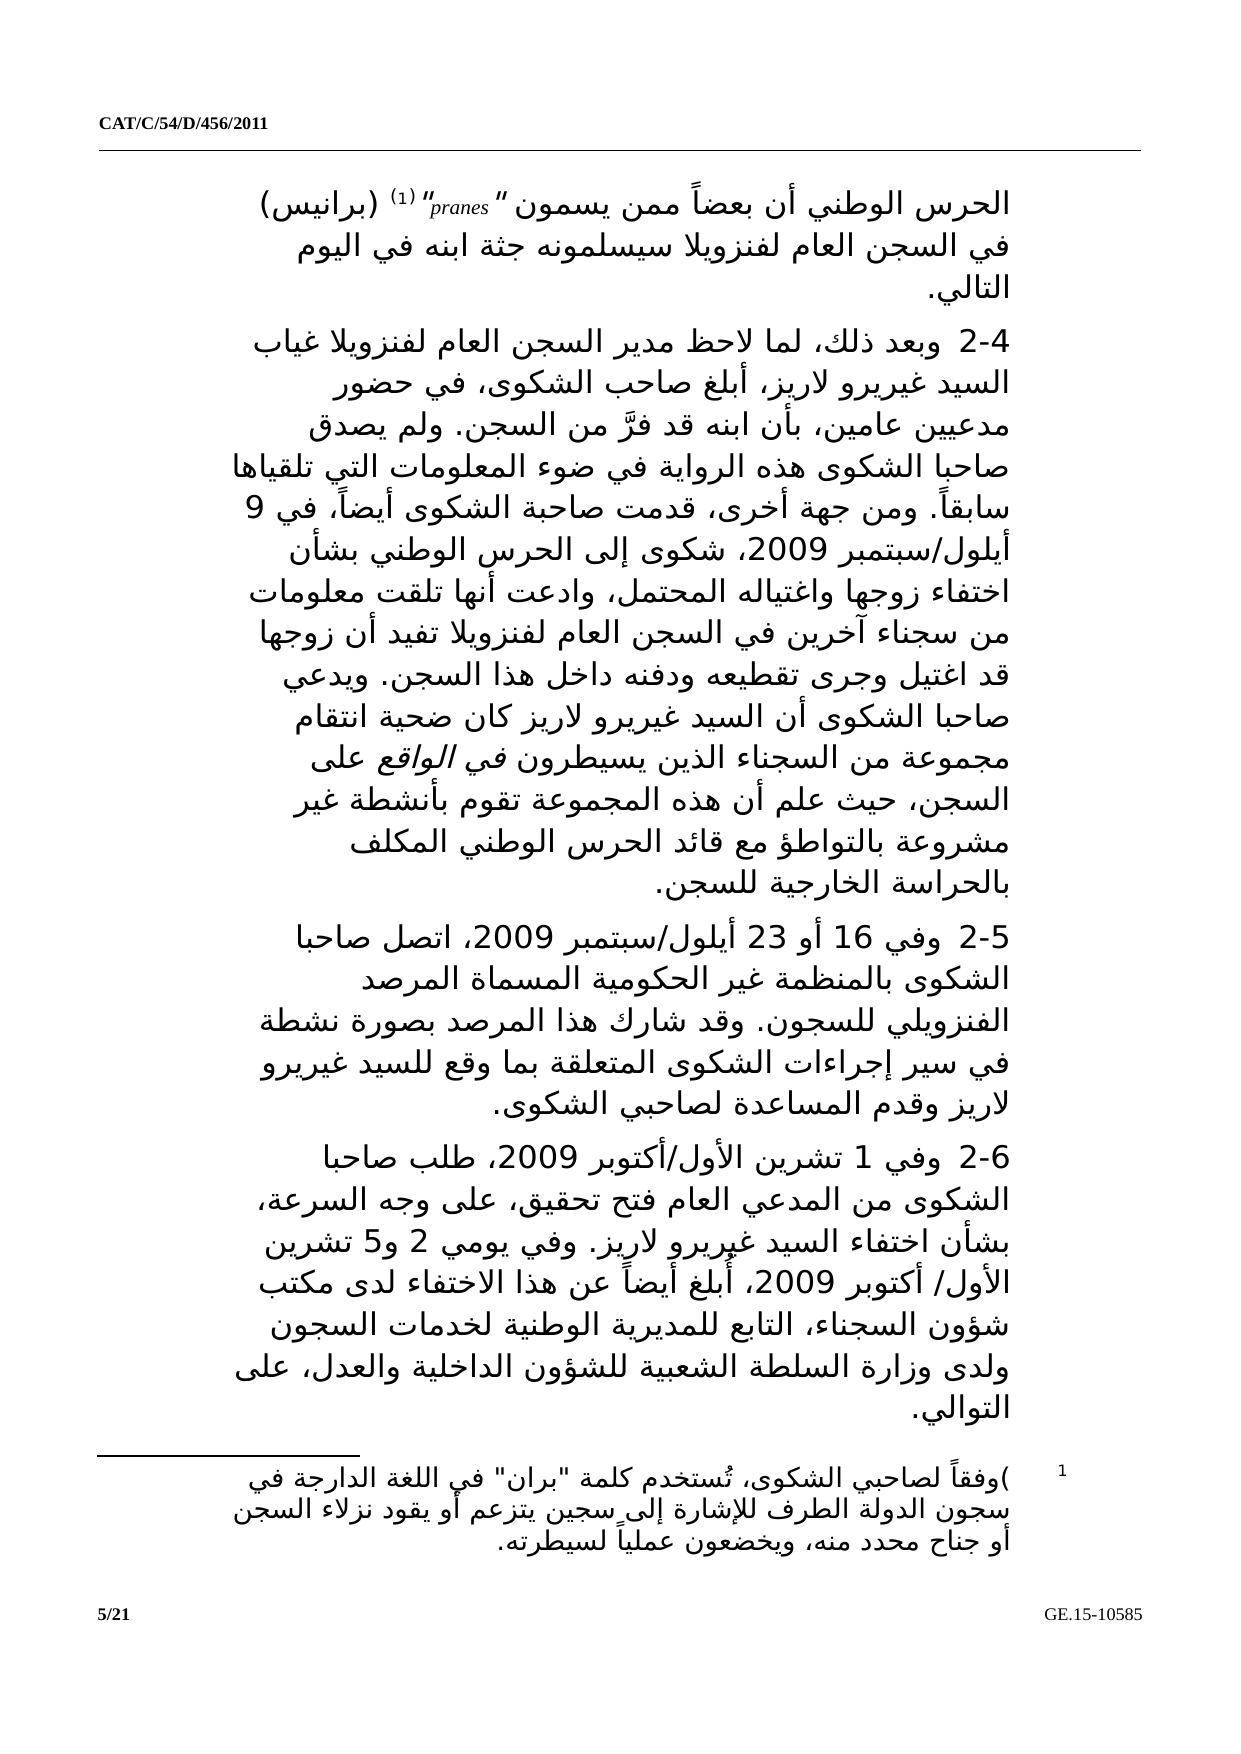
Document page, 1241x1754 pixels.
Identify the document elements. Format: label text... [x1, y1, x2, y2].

text 2-4 وبعد ذلك، لما لاحظ مدير السجن العام لفنزويلا غياب السيد غيريرو لاريز، أبلغ صاحب الشكوى، في حضور مدعيين عامين، بأن ابنه قد فرَّ من السجن. ولم يصدق صاحبا الشكوى هذه الرواية في ضوء المعلومات التي تلقياها سابقاً. ومن جهة أخرى، قدمت صاحبة الشكوى أيضاً، في 9 أيلول/سبتمبر 2009، شكوى إلى الحرس الوطني بشأن اختفاء زوجها واغتياله المحتمل، وادعت أنها تلقت معلومات من سجناء آخرين في السجن العام لفنزويلا تفيد أن زوجها قد اغتيل وجرى تقطيعه ودفنه داخل هذا السجن. ويدعي صاحبا الشكوى أن السيد غيريرو لاريز كان ضحية انتقام مجموعة من السجناء الذين يسيطرون في الواقع على السجن، حيث علم أن هذه المجموعة تقوم بأنشطة غير مشروعة بالتواطؤ مع قائد الحرس الوطني المكلف بالحراسة الخارجية للسجن. [229, 319, 1011, 902]
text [229, 181, 1011, 306]
text 2-5 وفي 16 أو 23 أيلول/سبتمبر 2009، اتصل صاحبا الشكوى بالمنظمة غير الحكومية المسماة المرصد الفنزويلي للسجون. وقد شارك هذا المرصد بصورة نشطة في سير إجراءات الشكوى المتعلقة بما وقع للسيد غيريرو لاريز وقدم المساعدة لصاحبي الشكوى. [229, 915, 1011, 1123]
text 2-6 وفي 1 تشرين الأول/أكتوبر 2009، طلب صاحبا الشكوى من المدعي العام فتح تحقيق، على وجه السرعة، بشأن اختفاء السيد غيريرو لاريز. وفي يومي 2 و5 تشرين الأول/ أكتوبر 2009، أُبلغ أيضاً عن هذا الاختفاء لدى مكتب شؤون السجناء، التابع للمديرية الوطنية لخدمات السجون ولدى وزارة السلطة الشعبية للشؤون الداخلية والعدل، على التوالي. [229, 1136, 1011, 1427]
